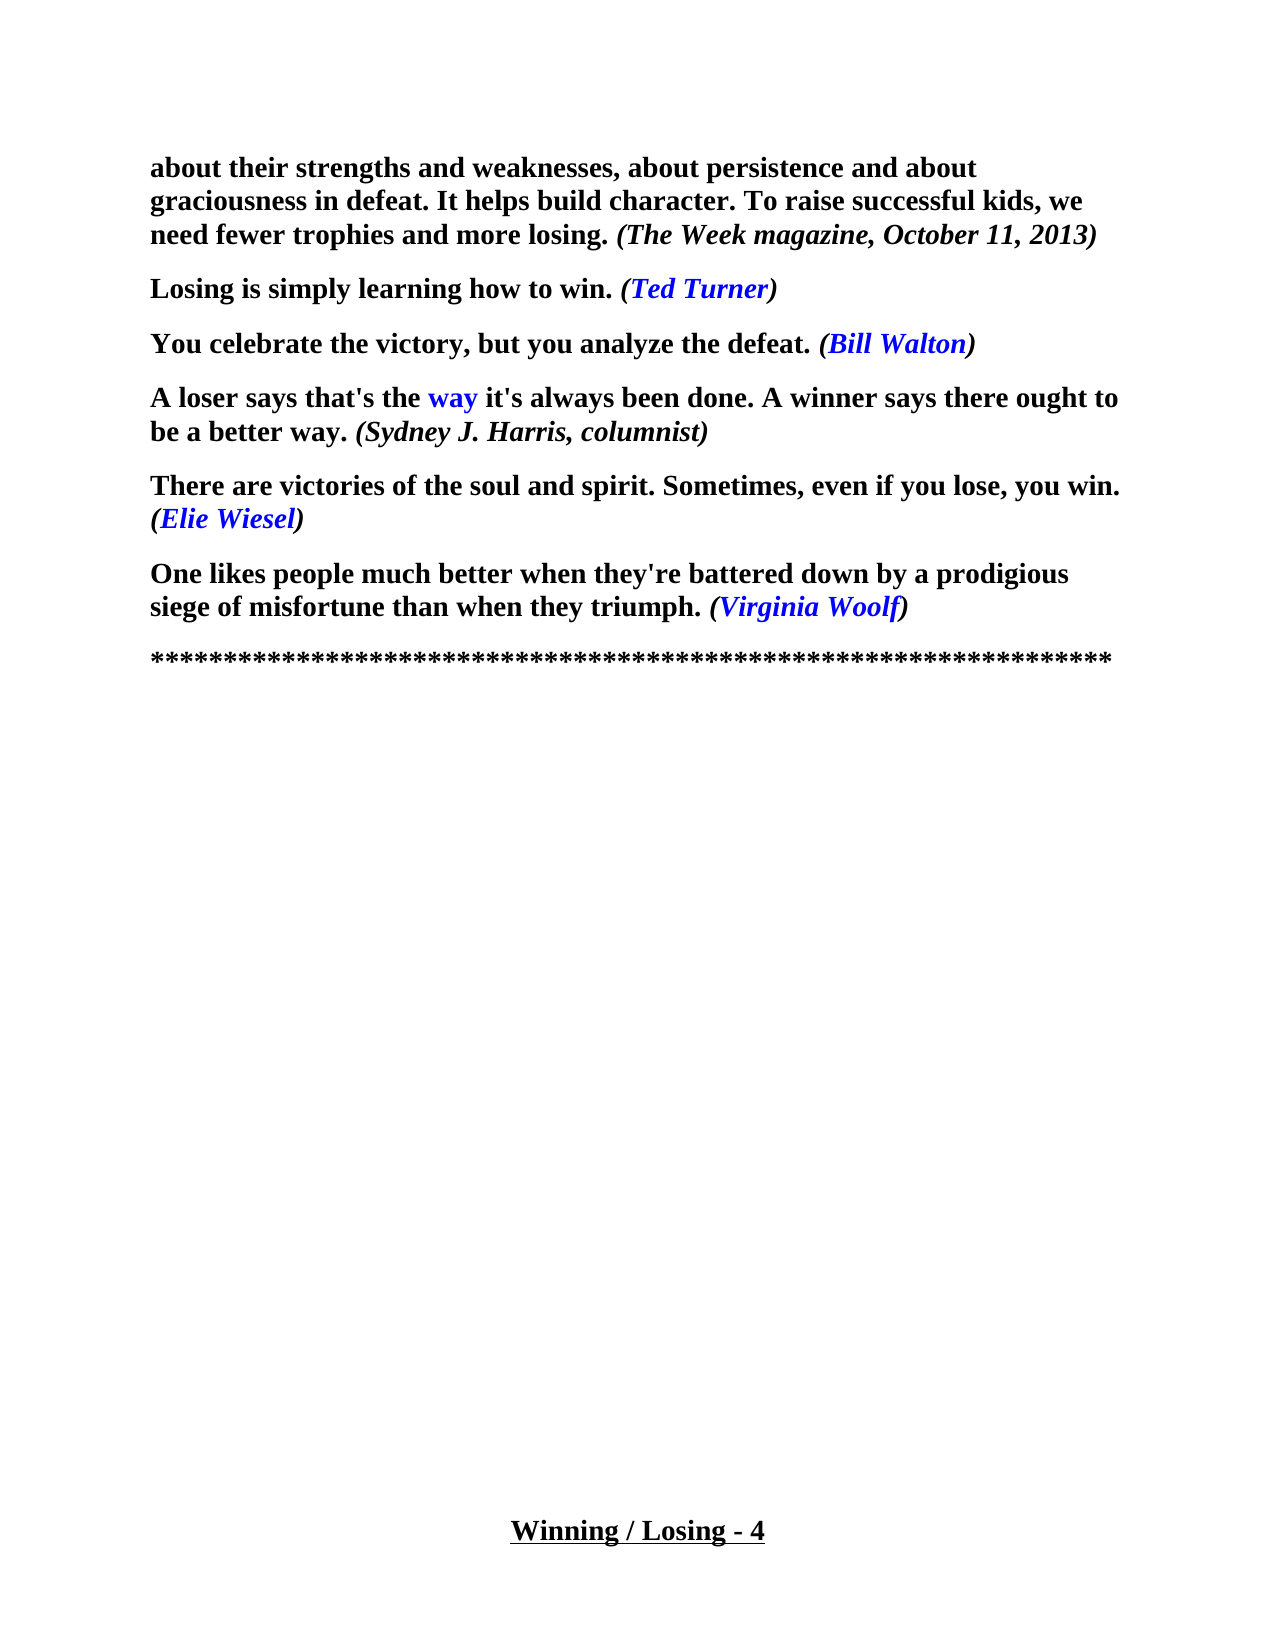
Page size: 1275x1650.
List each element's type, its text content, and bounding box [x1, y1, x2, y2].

text There are victories of the soul and spirit. Sometimes, even if you lose, you win. (Elie Wiesel) [150, 468, 1125, 535]
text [150, 150, 1125, 251]
text One likes people much better when they're battered down by a prodigious siege of misfortune than when they triumph. (Virginia Woolf) [150, 556, 1125, 623]
text A loser says that's the way it's always been done. A winner says there ought to be a better way. (Sydney J. Harris, columnist) [150, 380, 1125, 447]
text ****************************************************************** [150, 644, 1125, 677]
text You celebrate the victory, but you analyze the defeat. (Bill Walton) [150, 326, 1125, 359]
text Losing is simply learning how to win. (Ted Turner) [150, 271, 1125, 305]
